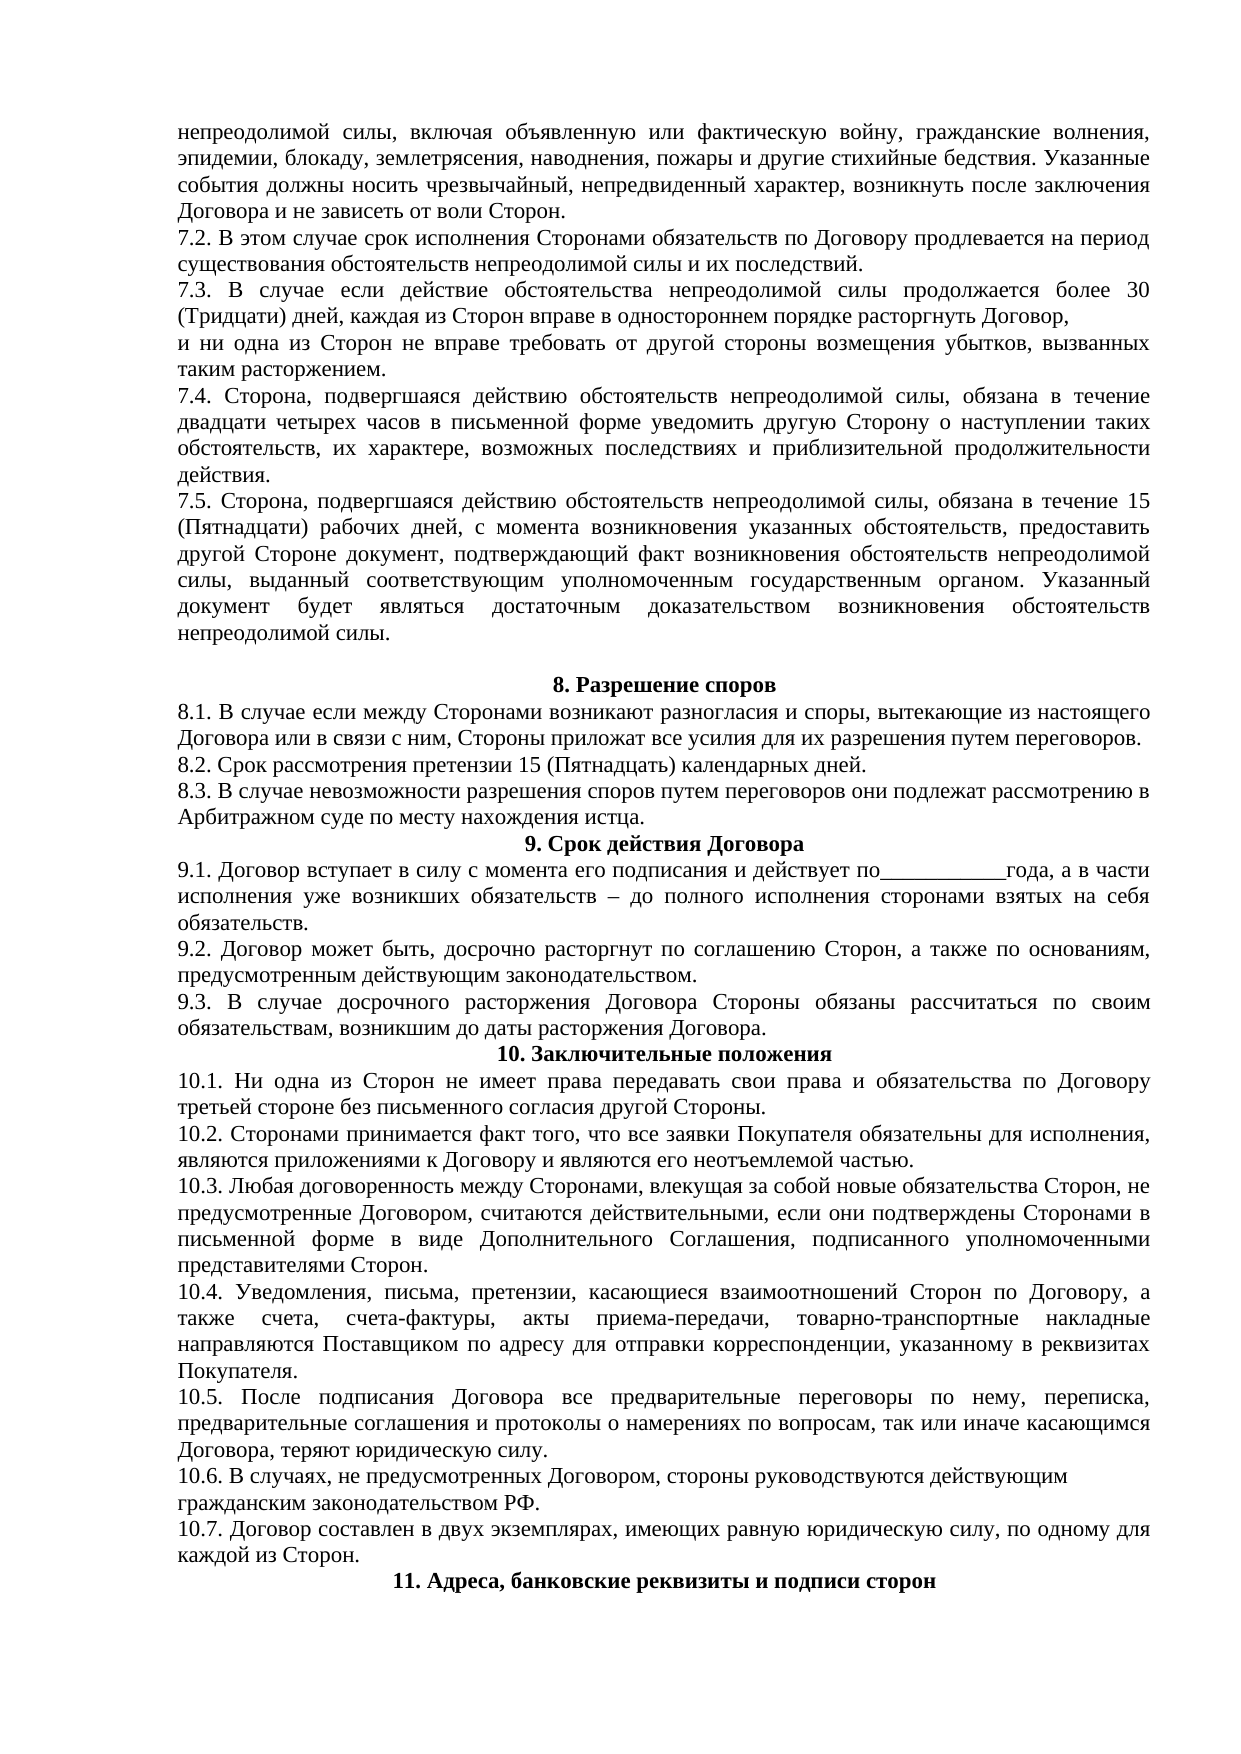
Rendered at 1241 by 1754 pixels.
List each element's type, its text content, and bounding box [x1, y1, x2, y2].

text и ни одна из Сторон не вправе требовать от другой стороны возмещения убытков, вызванных таким расторжением. [177, 329, 1152, 382]
text 9. Срок действия Договора [177, 830, 1152, 856]
text 8.2. Срок рассмотрения претензии 15 (Пятнадцать) календарных дней. [177, 751, 1152, 777]
text 10. Заключительные положения [177, 1041, 1152, 1067]
text 7.3. В случае если действие обстоятельства непреодолимой силы продолжается более 30 (Тридцати) дней, каждая из Сторон вправе в одностороннем порядке расторгнуть Договор, [177, 276, 1152, 329]
text 9.1. Договор вступает в силу с момента его подписания и действует по___________года, а в части исполнения уже возникших обязательств – до полного исполнения сторонами взятых на себя обязательств. [177, 856, 1152, 935]
text 7.5. Сторона, подвергшаяся действию обстоятельств непреодолимой силы, обязана в течение 15 (Пятнадцати) рабочих дней, с момента возникновения указанных обстоятельств, предоставить другой Стороне документ, подтверждающий факт возникновения обстоятельств непреодолимой силы, выданный соответствующим уполномоченным государственным органом. Указанный документ будет являться достаточным доказательством возникновения обстоятельств непреодолимой силы. [177, 487, 1152, 645]
text 10.6. В случаях, не предусмотренных Договором, стороны руководствуются действующим [177, 1462, 1152, 1488]
text 7.2. В этом случае срок исполнения Сторонами обязательств по Договору продлевается на период существования обстоятельств непреодолимой силы и их последствий. [177, 223, 1152, 276]
text 11. Адреса, банковские реквизиты и подписи сторон [177, 1568, 1152, 1594]
text 10.1. Ни одна из Сторон не имеет права передавать свои права и обязательства по Договору третьей стороне без письменного согласия другой Стороны. [177, 1067, 1152, 1119]
text 9.2. Договор может быть, досрочно расторгнут по соглашению Сторон, а также по основаниям, предусмотренным действующим законодательством. [177, 935, 1152, 988]
text 8.1. В случае если между Сторонами возникают разногласия и споры, вытекающие из настоящего Договора или в связи с ним, Стороны приложат все усилия для их разрешения путем переговоров. [177, 698, 1152, 751]
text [177, 118, 1152, 223]
text 9.3. В случае досрочного расторжения Договора Стороны обязаны рассчитаться по своим обязательствам, возникшим до даты расторжения Договора. [177, 988, 1152, 1041]
text 10.2. Сторонами принимается факт того, что все заявки Покупателя обязательны для исполнения, являются приложениями к Договору и являются его неотъемлемой частью. [177, 1119, 1152, 1172]
text 10.4. Уведомления, письма, претензии, касающиеся взаимоотношений Сторон по Договору, а также счета, счета-фактуры, акты приема-передачи, товарно-транспортные накладные направляются Поставщиком по адресу для отправки корреспонденции, указанному в реквизитах Покупателя. [177, 1278, 1152, 1383]
text 10.3. Любая договоренность между Сторонами, влекущая за собой новые обязательства Сторон, не предусмотренные Договором, считаются действительными, если они подтверждены Сторонами в письменной форме в виде Дополнительного Соглашения, подписанного уполномоченными представителями Сторон. [177, 1172, 1152, 1278]
text гражданским законодательством РФ. [177, 1488, 1152, 1515]
text 7.4. Сторона, подвергшаяся действию обстоятельств непреодолимой силы, обязана в течение двадцати четырех часов в письменной форме уведомить другую Сторону о наступлении таких обстоятельств, их характере, возможных последствиях и приблизительной продолжительности действия. [177, 382, 1152, 487]
text 10.5. После подписания Договора все предварительные переговоры по нему, переписка, предварительные соглашения и протоколы о намерениях по вопросам, так или иначе касающимся Договора, теряют юридическую силу. [177, 1383, 1152, 1462]
text 8. Разрешение споров [177, 672, 1152, 698]
text 10.7. Договор составлен в двух экземплярах, имеющих равную юридическую силу, по одному для каждой из Сторон. [177, 1515, 1152, 1568]
text 8.3. В случае невозможности разрешения споров путем переговоров они подлежат рассмотрению в Арбитражном суде по месту нахождения истца. [177, 777, 1152, 830]
